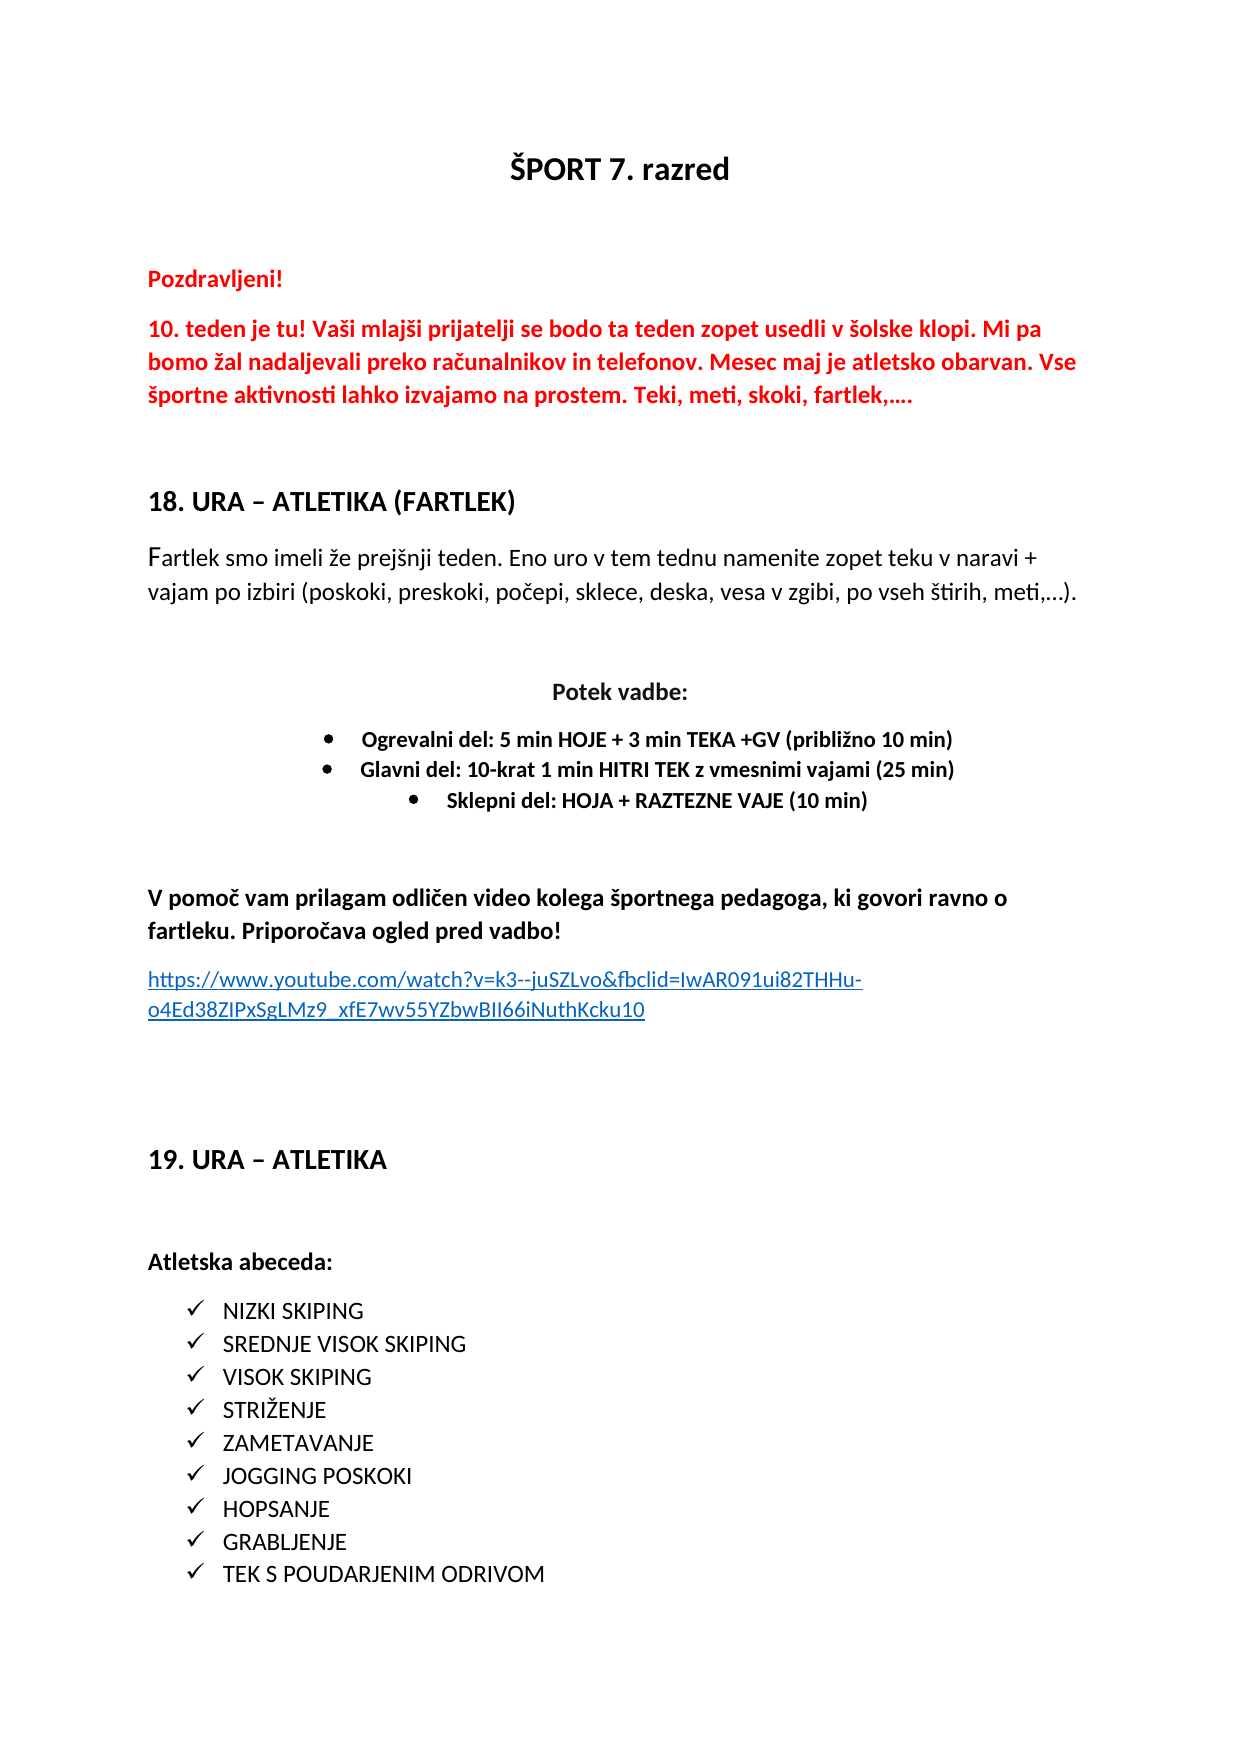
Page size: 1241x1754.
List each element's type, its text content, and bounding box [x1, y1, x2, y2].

list Sklepni del: HOJA + RAZTEZNE VAJE (10 min) [185, 786, 1093, 814]
text ŠPORT 7. razred [148, 148, 1093, 188]
text Potek vadbe: [148, 676, 1093, 706]
text https://www.youtube.com/watch?v=k3--juSZLvo&fbclid=IwAR091ui82THHu-o4Ed38ZIPxSgLMz9_xfE7wv55YZbwBII66iNuthKcku10 [148, 965, 1093, 1023]
text 10. teden je tu! Vaši mlajši prijatelji se bodo ta teden zopet usedli v šolske klopi. Mi pa bomo žal nadaljevali preko računalnikov in telefonov. Mesec maj je atletsko obarvan. Vse športne aktivnosti lahko izvajamo na prostem. Teki, meti, skoki, fartlek,…. [148, 313, 1093, 409]
text 19. URA – ATLETIKA [148, 1141, 1093, 1177]
text 18. URA – ATLETIKA (FARTLEK) [148, 483, 1093, 519]
text V pomoč vam prilagam odličen video kolega športnega pedagoga, ki govori ravno o fartleku. Priporočava ogled pred vadbo! [148, 882, 1093, 946]
list NIZKI SKIPING [185, 1295, 1093, 1326]
list VISOK SKIPING [185, 1361, 1093, 1392]
list GRABLJENJE [185, 1526, 1093, 1556]
list TEK S POUDARJENIM ODRIVOM [185, 1558, 1093, 1589]
list ZAMETAVANJE [185, 1427, 1093, 1457]
text Atletska abeceda: [148, 1246, 1093, 1276]
list Glavni del: 10-krat 1 min HITRI TEK z vmesnimi vajami (25 min) [185, 756, 1093, 783]
text Fartlek smo imeli že prejšnji teden. Eno uro v tem tednu namenite zopet teku v naravi + vajam po izbiri (poskoki, preskoki, počepi, sklece, deska, vesa v zgibi, po vseh štirih, meti,…). [148, 538, 1093, 607]
list HOPSANJE [185, 1493, 1093, 1523]
list Ogrevalni del: 5 min HOJE + 3 min TEKA +GV (približno 10 min) [185, 725, 1093, 753]
text Pozdravljeni! [148, 263, 1093, 294]
list SREDNJE VISOK SKIPING [185, 1328, 1093, 1359]
list STRIŽENJE [185, 1394, 1093, 1424]
list JOGGING POSKOKI [185, 1460, 1093, 1490]
